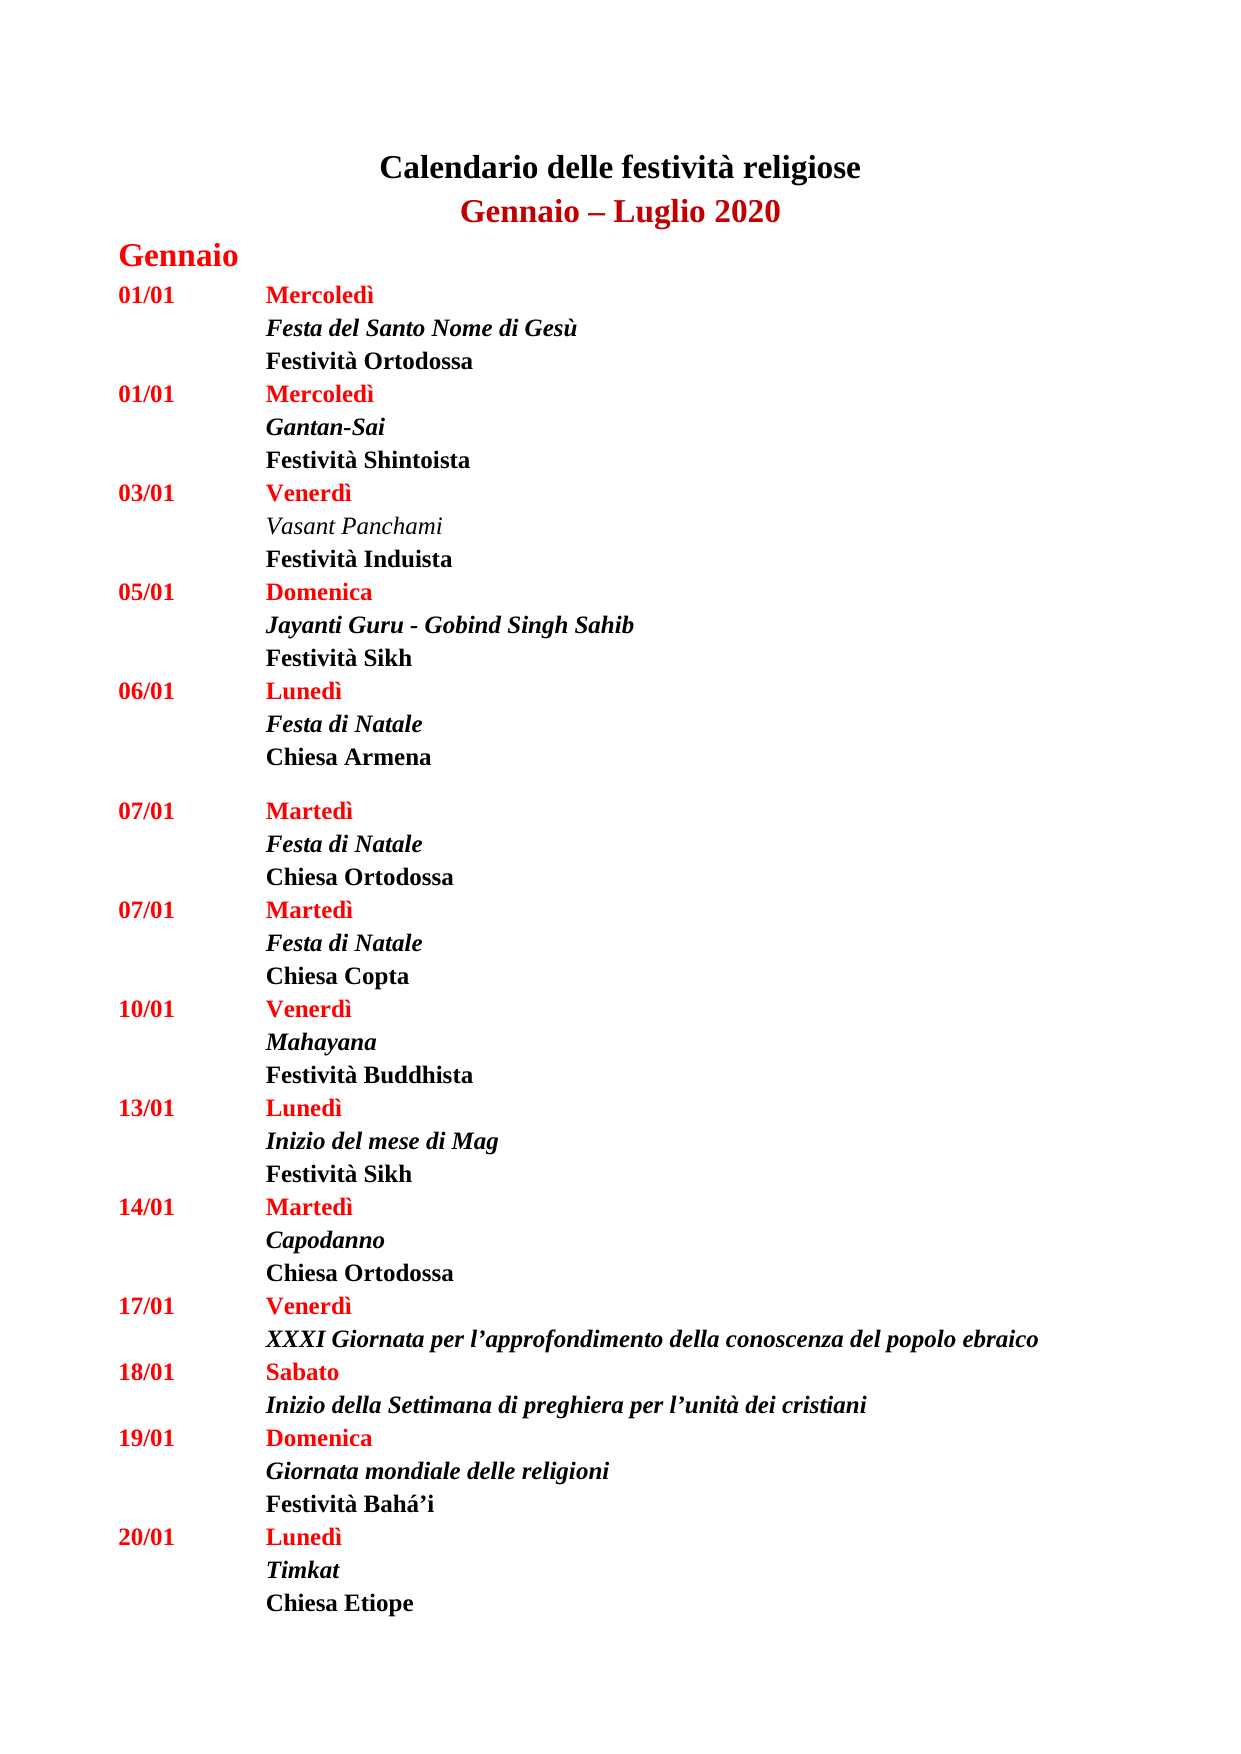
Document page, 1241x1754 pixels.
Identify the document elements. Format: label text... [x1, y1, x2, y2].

text 13/01 Lunedì [118, 1093, 1122, 1122]
text 05/01 Domenica [118, 577, 1122, 606]
text 20/01 Lunedì [118, 1522, 1122, 1551]
text Inizio della Settimana di preghiera per l’unità dei cristiani [118, 1390, 1122, 1419]
text 03/01 Venerdì [118, 478, 1122, 507]
text Festa del Santo Nome di Gesù [118, 313, 1122, 342]
text 06/01 Lunedì [118, 676, 1122, 705]
text Festività Shintoista [118, 445, 1122, 474]
text Inizio del mese di Mag [118, 1126, 1122, 1155]
text Festività Ortodossa [118, 346, 1122, 374]
text 01/01 Mercoledì [118, 280, 1122, 308]
text Jayanti Guru - Gobind Singh Sahib [118, 610, 1122, 639]
text Chiesa Armena [118, 742, 1122, 771]
text Festa di Natale [118, 709, 1122, 738]
text Capodanno [118, 1225, 1122, 1254]
text Festa di Natale [118, 829, 1122, 858]
text Chiesa Ortodossa [118, 862, 1122, 891]
text 10/01 Venerdì [118, 994, 1122, 1023]
text Gennaio – Luglio 2020 [118, 192, 1122, 230]
text 14/01 Martedì [118, 1192, 1122, 1221]
text 17/01 Venerdì [118, 1291, 1122, 1320]
text Festività Bahá’i [118, 1489, 1122, 1518]
text Vasant Panchami [118, 511, 1122, 540]
text Calendario delle festività religiose [118, 148, 1122, 186]
text Festività Induista [118, 544, 1122, 573]
text Festività Buddhista [118, 1060, 1122, 1089]
text Gennaio [118, 236, 1122, 274]
text Chiesa Etiope [118, 1588, 1122, 1617]
text XXXI Giornata per l’approfondimento della conoscenza del popolo ebraico [118, 1324, 1122, 1353]
text Mahayana [118, 1027, 1122, 1056]
text Festa di Natale [118, 928, 1122, 957]
text 01/01 Mercoledì [118, 379, 1122, 408]
text Chiesa Ortodossa [118, 1258, 1122, 1287]
text 18/01 Sabato [118, 1357, 1122, 1386]
text 07/01 Martedì [118, 796, 1122, 825]
text Giornata mondiale delle religioni [118, 1456, 1122, 1485]
text 07/01 Martedì [118, 895, 1122, 924]
text Chiesa Copta [118, 961, 1122, 990]
text Festività Sikh [118, 1159, 1122, 1188]
text 19/01 Domenica [118, 1423, 1122, 1452]
text Gantan-Sai [118, 412, 1122, 441]
text Festività Sikh [118, 643, 1122, 672]
text Timkat [118, 1555, 1122, 1584]
